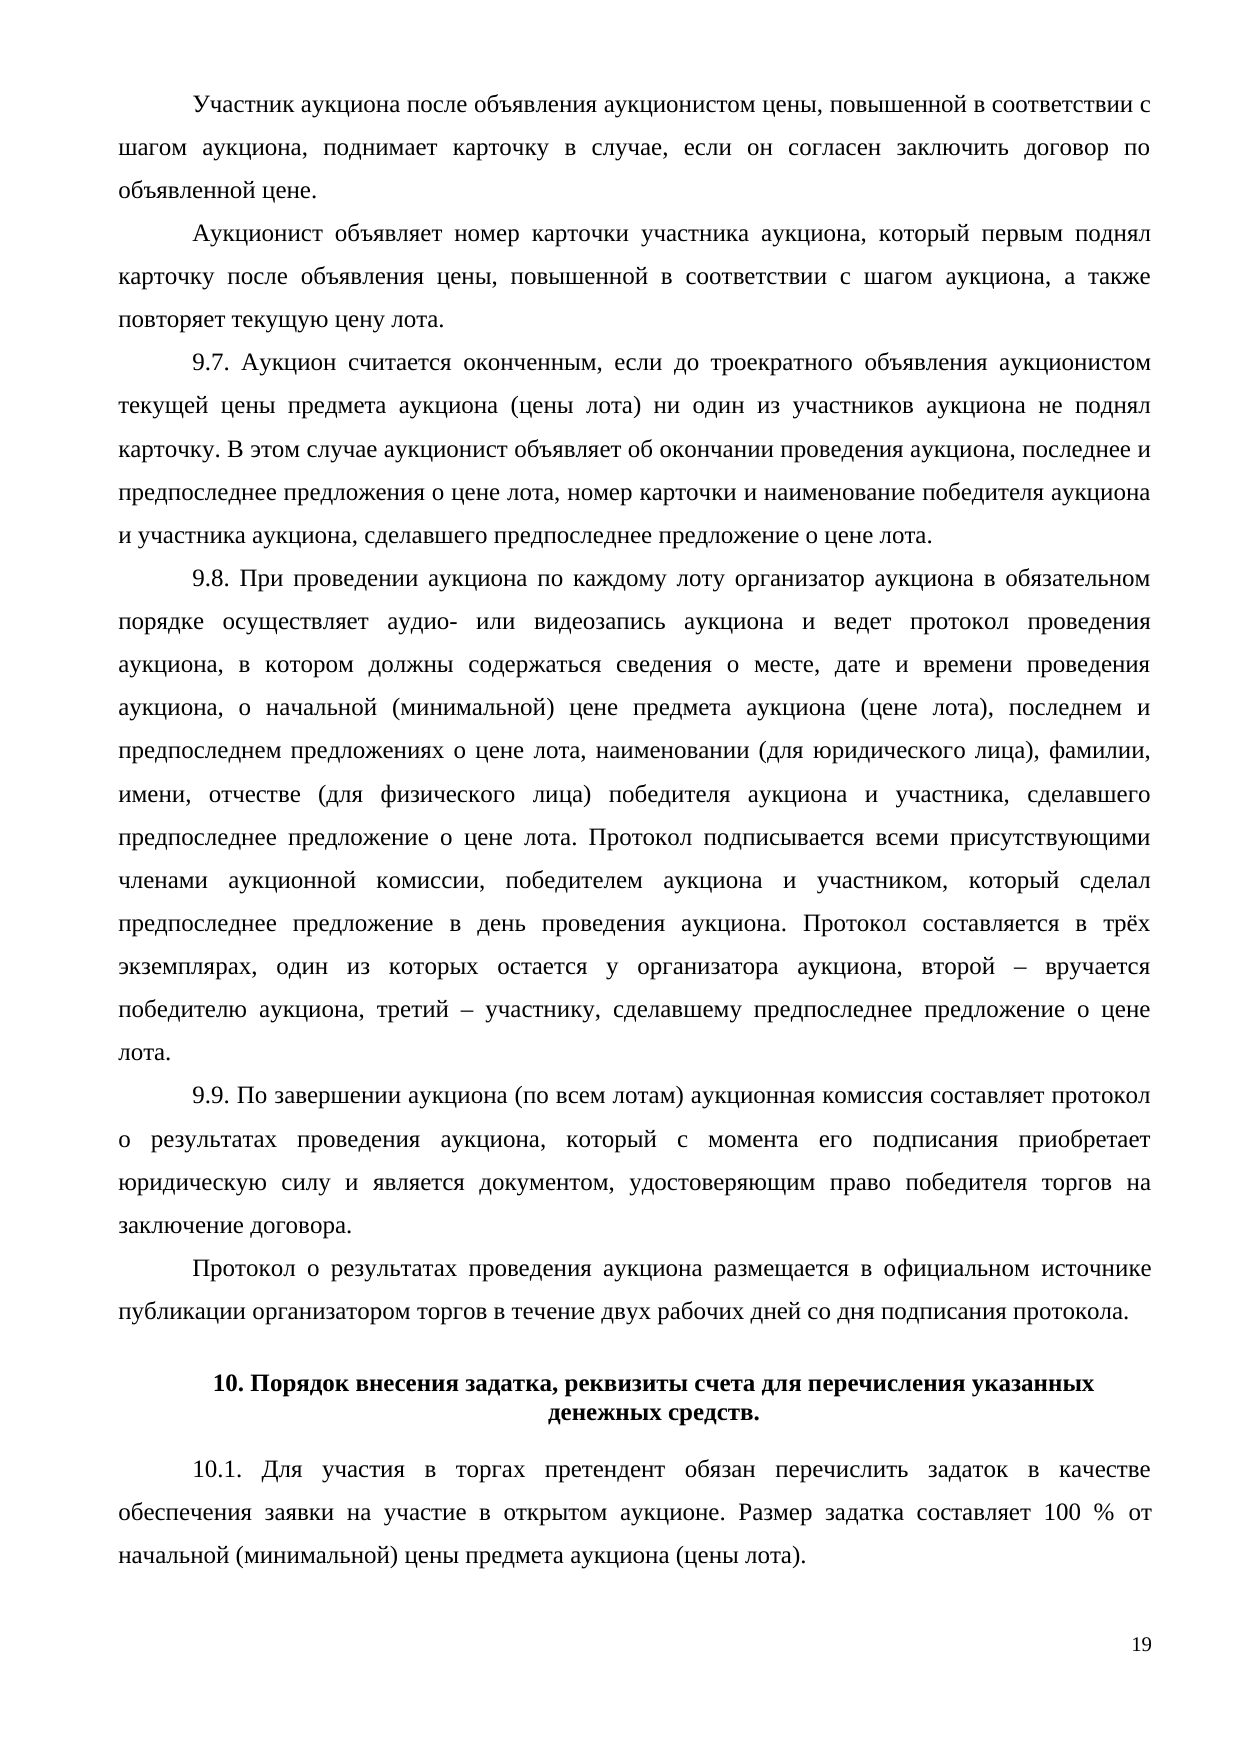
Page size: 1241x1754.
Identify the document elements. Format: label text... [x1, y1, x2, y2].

text 10.1. Для участия в торгах претендент обязан перечислить задаток в качестве обеспечения заявки на участие в открытом аукционе. Размер задатка составляет 100 % от начальной (минимальной) цены предмета аукциона (цены лота). [118, 1454, 1152, 1569]
text 10. Порядок внесения задатка, реквизиты счета для перечисления указанных денежных средств. [156, 1368, 1152, 1426]
text Аукционист объявляет номер карточки участника аукциона, который первым поднял карточку после объявления цены, повышенной в соответствии с шагом аукциона, а также повторяет текущую цену лота. [118, 218, 1152, 333]
text 9.9. По завершении аукциона (по всем лотам) аукционная комиссия составляет протокол о результатах проведения аукциона, который с момента его подписания приобретает юридическую силу и является документом, удостоверяющим право победителя торгов на заключение договора. [118, 1081, 1152, 1239]
text Протокол о результатах проведения аукциона размещается в официальном источнике публикации организатором торгов в течение двух рабочих дней со дня подписания протокола. [118, 1253, 1152, 1325]
text 9.7. Аукцион считается оконченным, если до троекратного объявления аукционистом текущей цены предмета аукциона (цены лота) ни один из участников аукциона не поднял карточку. В этом случае аукционист объявляет об окончании проведения аукциона, последнее и предпоследнее предложения о цене лота, номер карточки и наименование победителя аукциона и участника аукциона, сделавшего предпоследнее предложение о цене лота. [118, 347, 1152, 549]
text Участник аукциона после объявления аукционистом цены, повышенной в соответствии с шагом аукциона, поднимает карточку в случае, если он согласен заключить договор по объявленной цене. [118, 89, 1152, 204]
text 9.8. При проведении аукциона по каждому лоту организатор аукциона в обязательном порядке осуществляет аудио- или видеозапись аукциона и ведет протокол проведения аукциона, в котором должны содержаться сведения о месте, дате и времени проведения аукциона, о начальной (минимальной) цене предмета аукциона (цене лота), последнем и предпоследнем предложениях о цене лота, наименовании (для юридического лица), фамилии, имени, отчестве (для физического лица) победителя аукциона и участника, сделавшего предпоследнее предложение о цене лота. Протокол подписывается всеми присутствующими членами аукционной комиссии, победителем аукциона и участником, который сделал предпоследнее предложение в день проведения аукциона. Протокол составляется в трёх экземплярах, один из которых остается у организатора аукциона, второй – вручается победителю аукциона, третий – участнику, сделавшему предпоследнее предложение о цене лота. [118, 563, 1152, 1066]
